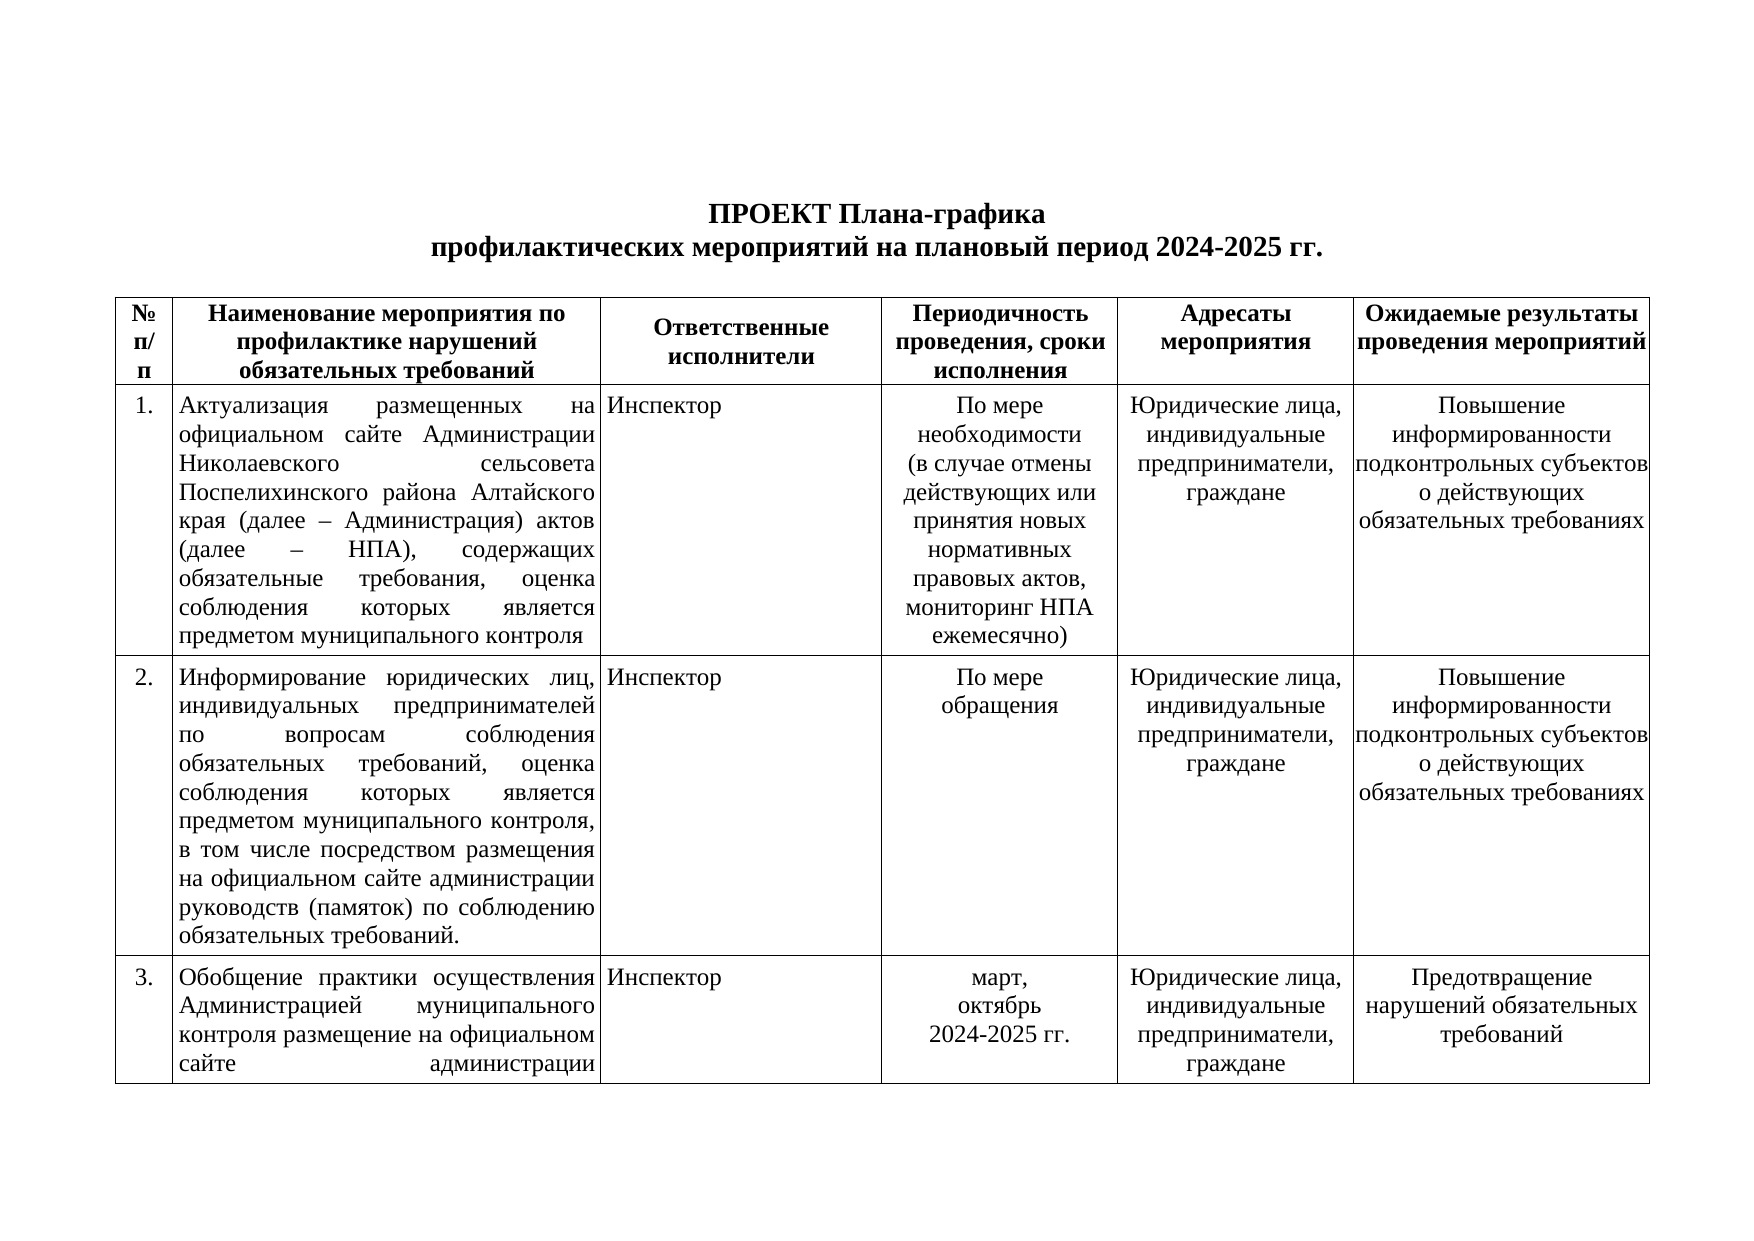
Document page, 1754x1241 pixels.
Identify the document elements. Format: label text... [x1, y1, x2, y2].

table_cell 1. [116, 385, 172, 655]
table_cell Юридические лица, индивидуальные предприниматели, граждане [1118, 656, 1353, 955]
table_cell Повышение информированности подконтрольных субъектов о действующих обязательных требованиях [1354, 385, 1649, 655]
table_cell 3. [116, 956, 172, 1083]
table_cell Инспектор [601, 385, 881, 655]
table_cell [173, 956, 600, 1083]
table_header Наименование мероприятия по профилактике нарушений обязательных требований [173, 298, 600, 384]
table_header Периодичность проведения, сроки исполнения [882, 298, 1117, 384]
table_cell Повышение информированности подконтрольных субъектов о действующих обязательных требованиях [1354, 656, 1649, 955]
table_cell По мере обращения [882, 656, 1117, 955]
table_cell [1354, 956, 1649, 1083]
text ПРОЕКТ Плана-графика [118, 196, 1636, 229]
table_cell Инспектор [601, 656, 881, 955]
table_cell Инспектор [601, 956, 881, 1083]
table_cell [1118, 956, 1353, 1083]
table_header Адресаты мероприятия [1118, 298, 1353, 384]
table_cell 2. [116, 656, 172, 955]
table_cell Юридические лица, индивидуальные предприниматели, граждане [1118, 385, 1353, 655]
table_cell По мере необходимости (в случае отмены действующих или принятия новых нормативных правовых актов, мониторинг НПА ежемесячно) [882, 385, 1117, 655]
table_header № п/п [116, 298, 172, 384]
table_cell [882, 956, 1117, 1083]
table_header Ответственные исполнители [601, 298, 881, 384]
text профилактических мероприятий на плановый период 2024-2025 гг. [118, 229, 1636, 263]
table_cell Актуализация размещенных на официальном сайте Администрации Николаевского сельсовета Поспелихинского района Алтайского края (далее – Администрация) актов (далее – НПА), содержащих обязательные требования, оценка соблюдения которых является предметом муниципального контроля [173, 385, 600, 655]
table_header Ожидаемые результаты проведения мероприятий [1354, 298, 1649, 384]
table_cell Информирование юридических лиц, индивидуальных предпринимателей по вопросам соблюдения обязательных требований, оценка соблюдения которых является предметом муниципального контроля, в том числе посредством размещения на официальном сайте администрации руководств (памяток) по соблюдению обязательных требований. [173, 656, 600, 955]
